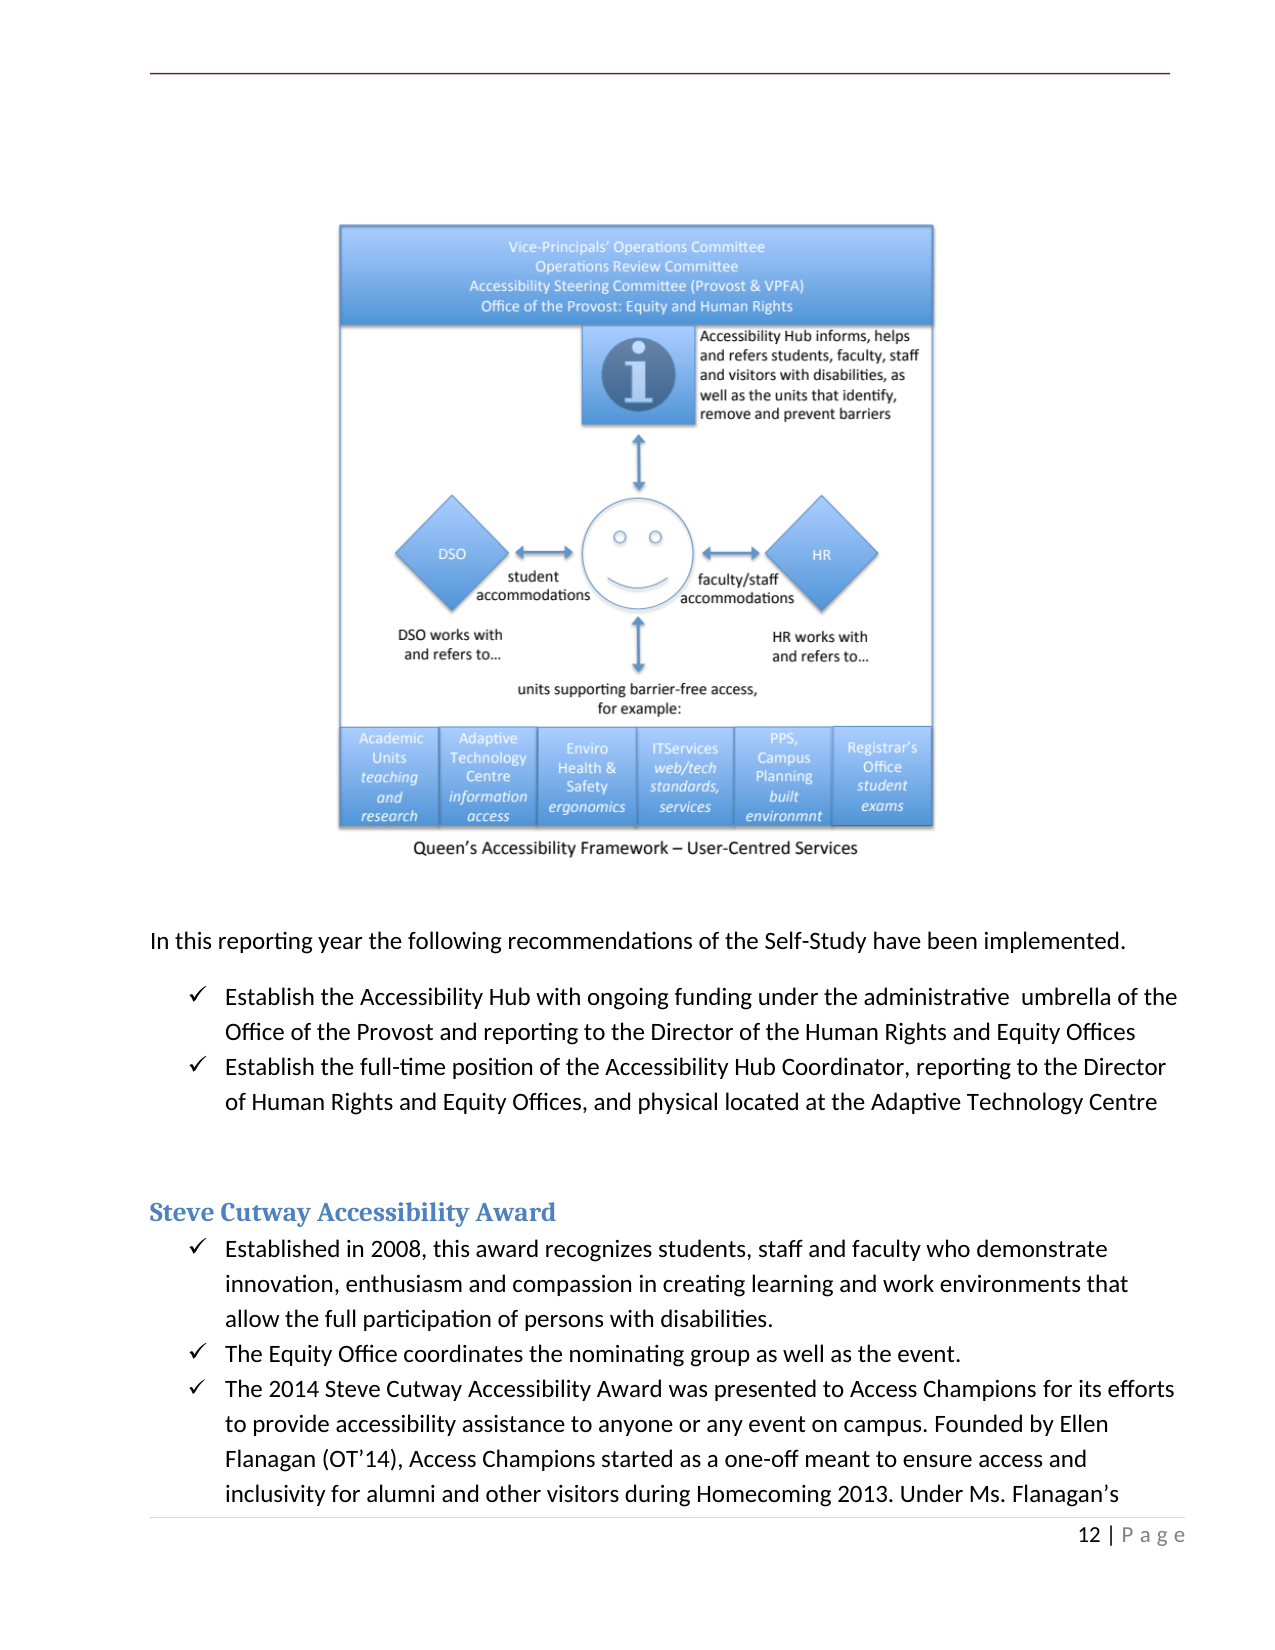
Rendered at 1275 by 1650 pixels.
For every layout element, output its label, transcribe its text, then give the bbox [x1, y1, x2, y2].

list Establish the full-time position of the Accessibility Hub Coordinator, reporting to the Director of Human Rights and Equity Offices, and physical located at the Adaptive Technology Centre [187, 1051, 1185, 1116]
list Establish the Accessibility Hub with ongoing funding under the administrative umbrella of the Office of the Provost and reporting to the Director of the Human Rights and Equity Offices [187, 981, 1185, 1046]
text In this reporting year the following recommendations of the Self-Study have been implemented. [150, 925, 1185, 956]
list Established in 2008, this award recognizes students, staff and faculty who demonstrate innovation, enthusiasm and compassion in creating learning and work environments that allow the full participation of persons with disabilities. [187, 1233, 1185, 1333]
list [187, 1373, 1185, 1508]
list The Equity Office coordinates the nominating group as well as the event. [187, 1338, 1185, 1368]
subtitle Steve Cutway Accessibility Award [150, 1197, 1185, 1228]
